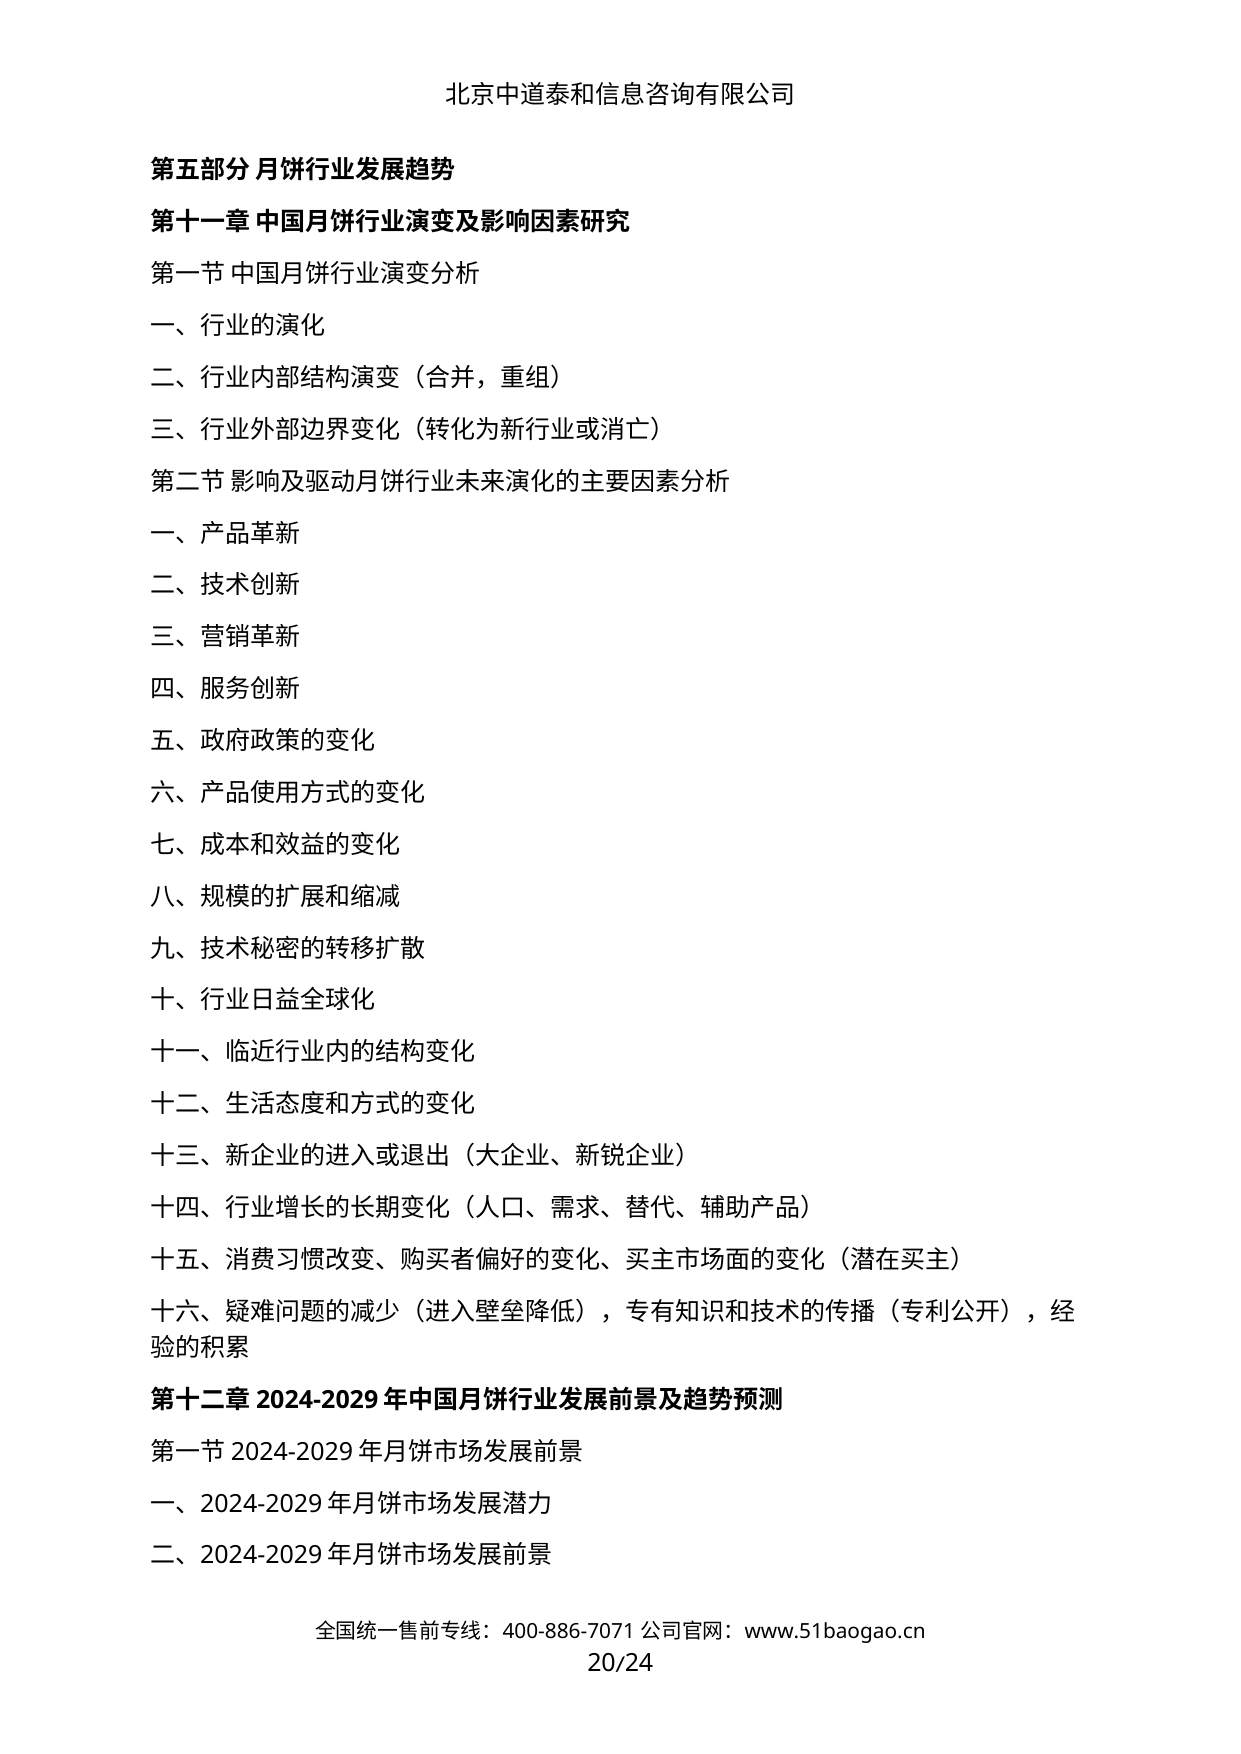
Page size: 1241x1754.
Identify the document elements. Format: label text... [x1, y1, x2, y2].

text 五、政府政策的变化 [150, 721, 1090, 757]
text 第十二章 2024-2029年中国月饼行业发展前景及趋势预测 [150, 1379, 1090, 1416]
text 二、技术创新 [150, 565, 1090, 601]
text 第一节 2024-2029年月饼市场发展前景 [150, 1431, 1090, 1467]
text 二、行业内部结构演变（合并，重组） [150, 357, 1090, 394]
text 三、营销革新 [150, 617, 1090, 653]
text 十六、疑难问题的减少（进入壁垒降低），专有知识和技术的传播（专利公开），经验的积累 [150, 1291, 1090, 1364]
text 第一节 中国月饼行业演变分析 [150, 254, 1090, 290]
text 一、产品革新 [150, 513, 1090, 549]
text 六、产品使用方式的变化 [150, 772, 1090, 809]
text 七、成本和效益的变化 [150, 824, 1090, 861]
text 四、服务创新 [150, 669, 1090, 705]
text 二、2024-2029年月饼市场发展前景 [150, 1535, 1090, 1571]
text 十一、临近行业内的结构变化 [150, 1032, 1090, 1068]
text 八、规模的扩展和缩减 [150, 876, 1090, 912]
text 十三、新企业的进入或退出（大企业、新锐企业） [150, 1136, 1090, 1172]
text 第五部分 月饼行业发展趋势 [150, 150, 1090, 186]
text 第二节 影响及驱动月饼行业未来演化的主要因素分析 [150, 461, 1090, 497]
text 十五、消费习惯改变、购买者偏好的变化、买主市场面的变化（潜在买主） [150, 1239, 1090, 1276]
text 一、行业的演化 [150, 306, 1090, 342]
text 十、行业日益全球化 [150, 980, 1090, 1016]
text 九、技术秘密的转移扩散 [150, 928, 1090, 964]
text 一、2024-2029年月饼市场发展潜力 [150, 1483, 1090, 1519]
text 十二、生活态度和方式的变化 [150, 1084, 1090, 1120]
text 三、行业外部边界变化（转化为新行业或消亡） [150, 409, 1090, 446]
text 第十一章 中国月饼行业演变及影响因素研究 [150, 202, 1090, 238]
text 十四、行业增长的长期变化（人口、需求、替代、辅助产品） [150, 1187, 1090, 1224]
